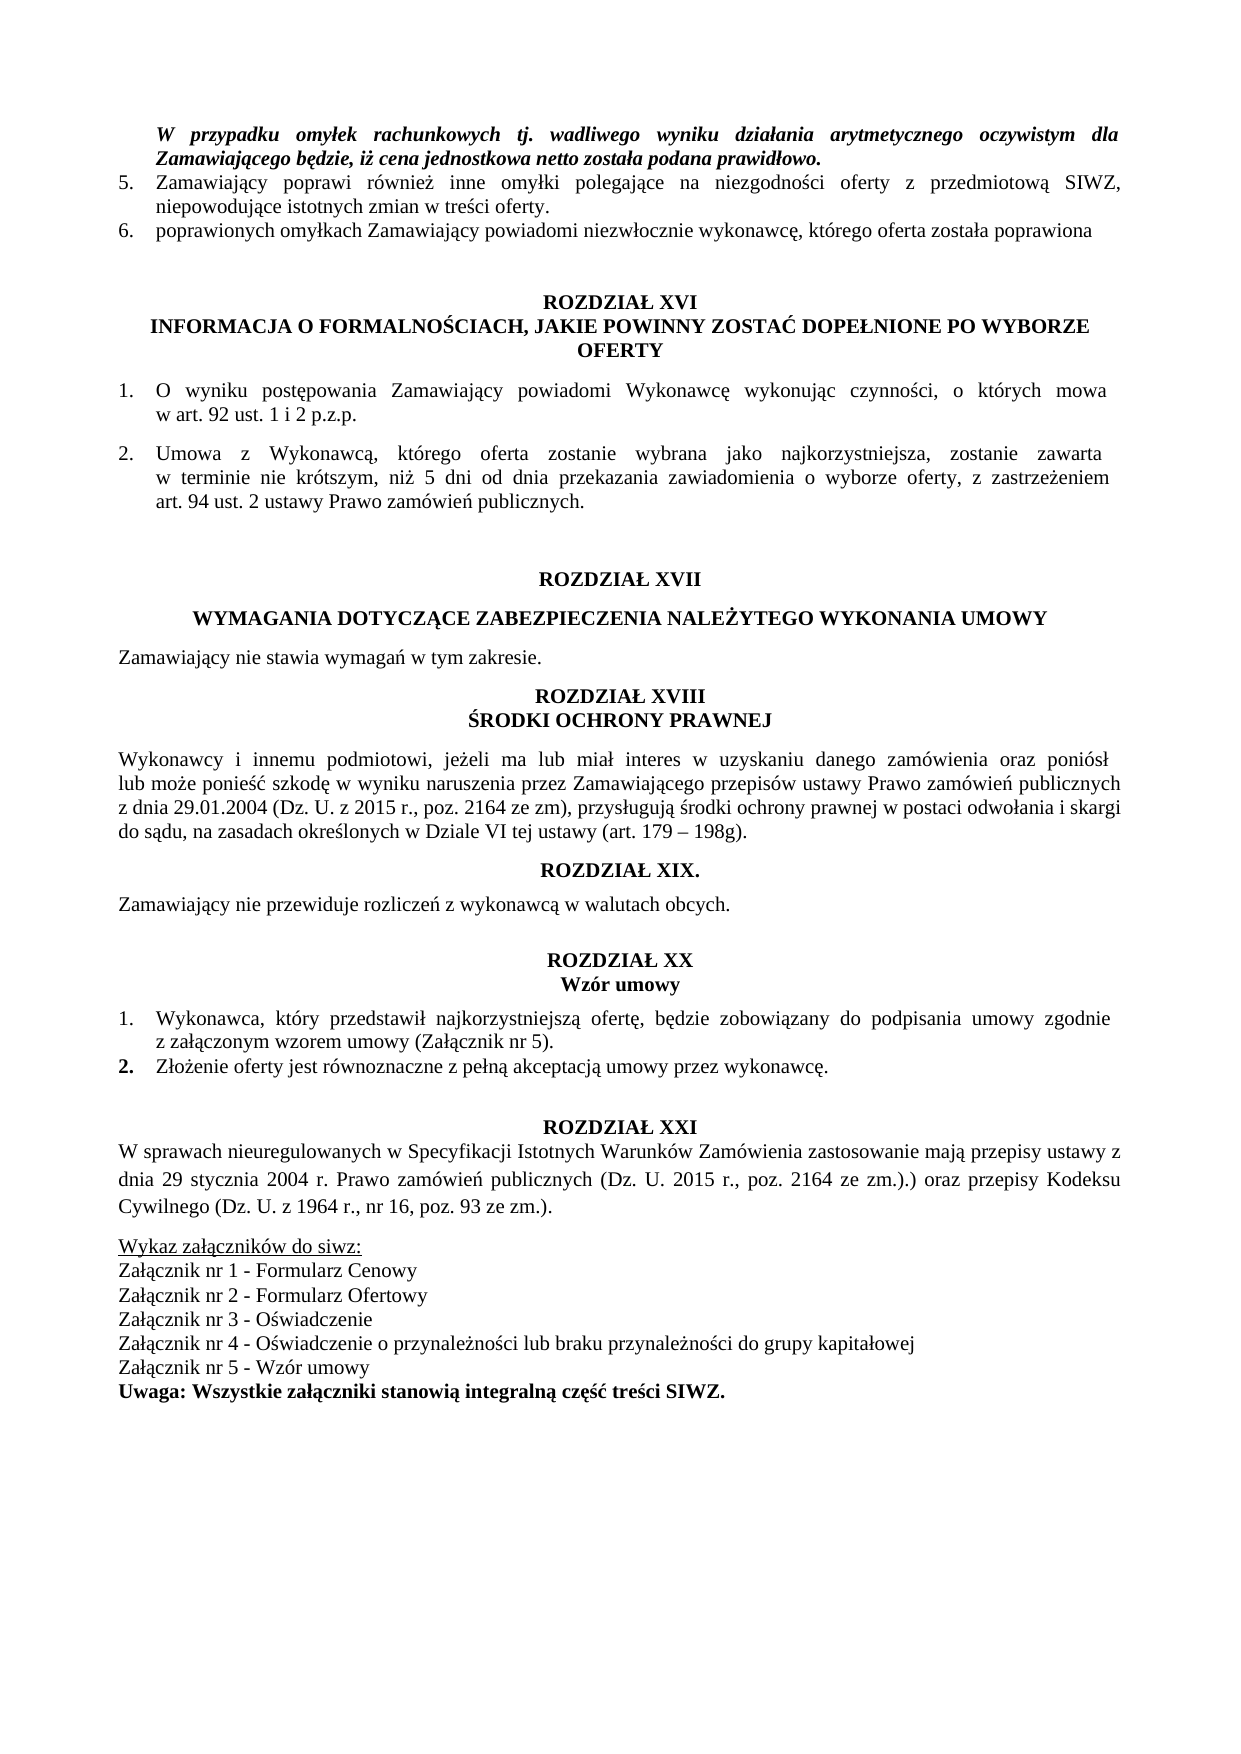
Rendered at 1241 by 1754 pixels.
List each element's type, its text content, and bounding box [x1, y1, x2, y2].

text ROZDZIAŁ XVII [118, 567, 1122, 591]
text ROZDZIAŁ XXI [118, 1115, 1122, 1139]
text Załącznik nr 1 - Formularz Cenowy [118, 1258, 1122, 1282]
list Wykonawca, który przedstawił najkorzystniejszą ofertę, będzie zobowiązany do podpisania umowy zgodnie z załączonym wzorem umowy (Załącznik nr 5). [118, 1005, 1122, 1053]
text W przypadku omyłek rachunkowych tj. wadliwego wyniku działania arytmetycznego oczywistym dla Zamawiającego będzie, iż cena jednostkowa netto została podana prawidłowo. [156, 122, 1122, 170]
text Załącznik nr 5 - Wzór umowy [118, 1355, 1122, 1379]
text WYMAGANIA DOTYCZĄCE ZABEZPIECZENIA NALEŻYTEGO WYKONANIA UMOWY [118, 606, 1122, 630]
text Zamawiający nie stawia wymagań w tym zakresie. [118, 645, 1122, 669]
text ROZDZIAŁ XX [118, 947, 1122, 972]
text Wykonawcy i innemu podmiotowi, jeżeli ma lub miał interes w uzyskaniu danego zamówienia oraz poniósł lub może ponieść szkodę w wyniku naruszenia przez Zamawiającego przepisów ustawy Prawo zamówień publicznych z dnia 29.01.2004 (Dz. U. z 2015 r., poz. 2164 ze zm), przysługują środki ochrony prawnej w postaci odwołania i skargi do sądu, na zasadach określonych w Dziale VI tej ustawy (art. 179 – 198g). [118, 747, 1122, 843]
text INFORMACJA O FORMALNOŚCIACH, JAKIE POWINNY ZOSTAĆ DOPEŁNIONE PO WYBORZE OFERTY [118, 314, 1122, 362]
list Zamawiający poprawi również inne omyłki polegające na niezgodności oferty z przedmiotową SIWZ, niepowodujące istotnych zmian w treści oferty. [118, 170, 1122, 218]
text Wykaz załączników do siwz: [118, 1234, 1122, 1258]
list Złożenie oferty jest równoznaczne z pełną akceptacją umowy przez wykonawcę. [118, 1053, 1122, 1078]
text Załącznik nr 4 - Oświadczenie o przynależności lub braku przynależności do grupy kapitałowej [118, 1331, 1122, 1355]
text ROZDZIAŁ XIX. [118, 858, 1122, 882]
list poprawionych omyłkach Zamawiający powiadomi niezwłocznie wykonawcę, którego oferta została poprawiona [118, 218, 1122, 242]
text Załącznik nr 2 - Formularz Ofertowy [118, 1282, 1122, 1307]
text ŚRODKI OCHRONY PRAWNEJ [118, 708, 1122, 732]
list Umowa z Wykonawcą, którego oferta zostanie wybrana jako najkorzystniejsza, zostanie zawarta w terminie nie krótszym, niż 5 dni od dnia przekazania zawiadomienia o wyborze oferty, z zastrzeżeniem art. 94 ust. 2 ustawy Prawo zamówień publicznych. [118, 441, 1122, 513]
text Zamawiający nie przewiduje rozliczeń z wykonawcą w walutach obcych. [118, 892, 1122, 916]
text ROZDZIAŁ XVI [118, 290, 1122, 314]
list O wyniku postępowania Zamawiający powiadomi Wykonawcę wykonując czynności, o których mowa w art. 92 ust. 1 i 2 p.z.p. [118, 377, 1122, 426]
text Uwaga: Wszystkie załączniki stanowią integralną część treści SIWZ. [118, 1379, 1122, 1403]
text W sprawach nieuregulowanych w Specyfikacji Istotnych Warunków Zamówienia zastosowanie mają przepisy ustawy z dnia 29 stycznia 2004 r. Prawo zamówień publicznych (Dz. U. 2015 r., poz. 2164 ze zm.).) oraz przepisy Kodeksu Cywilnego (Dz. U. z 1964 r., nr 16, poz. 93 ze zm.). [118, 1139, 1122, 1218]
text ROZDZIAŁ XVIII [118, 684, 1122, 708]
text Załącznik nr 3 - Oświadczenie [118, 1307, 1122, 1331]
text Wzór umowy [118, 972, 1122, 996]
